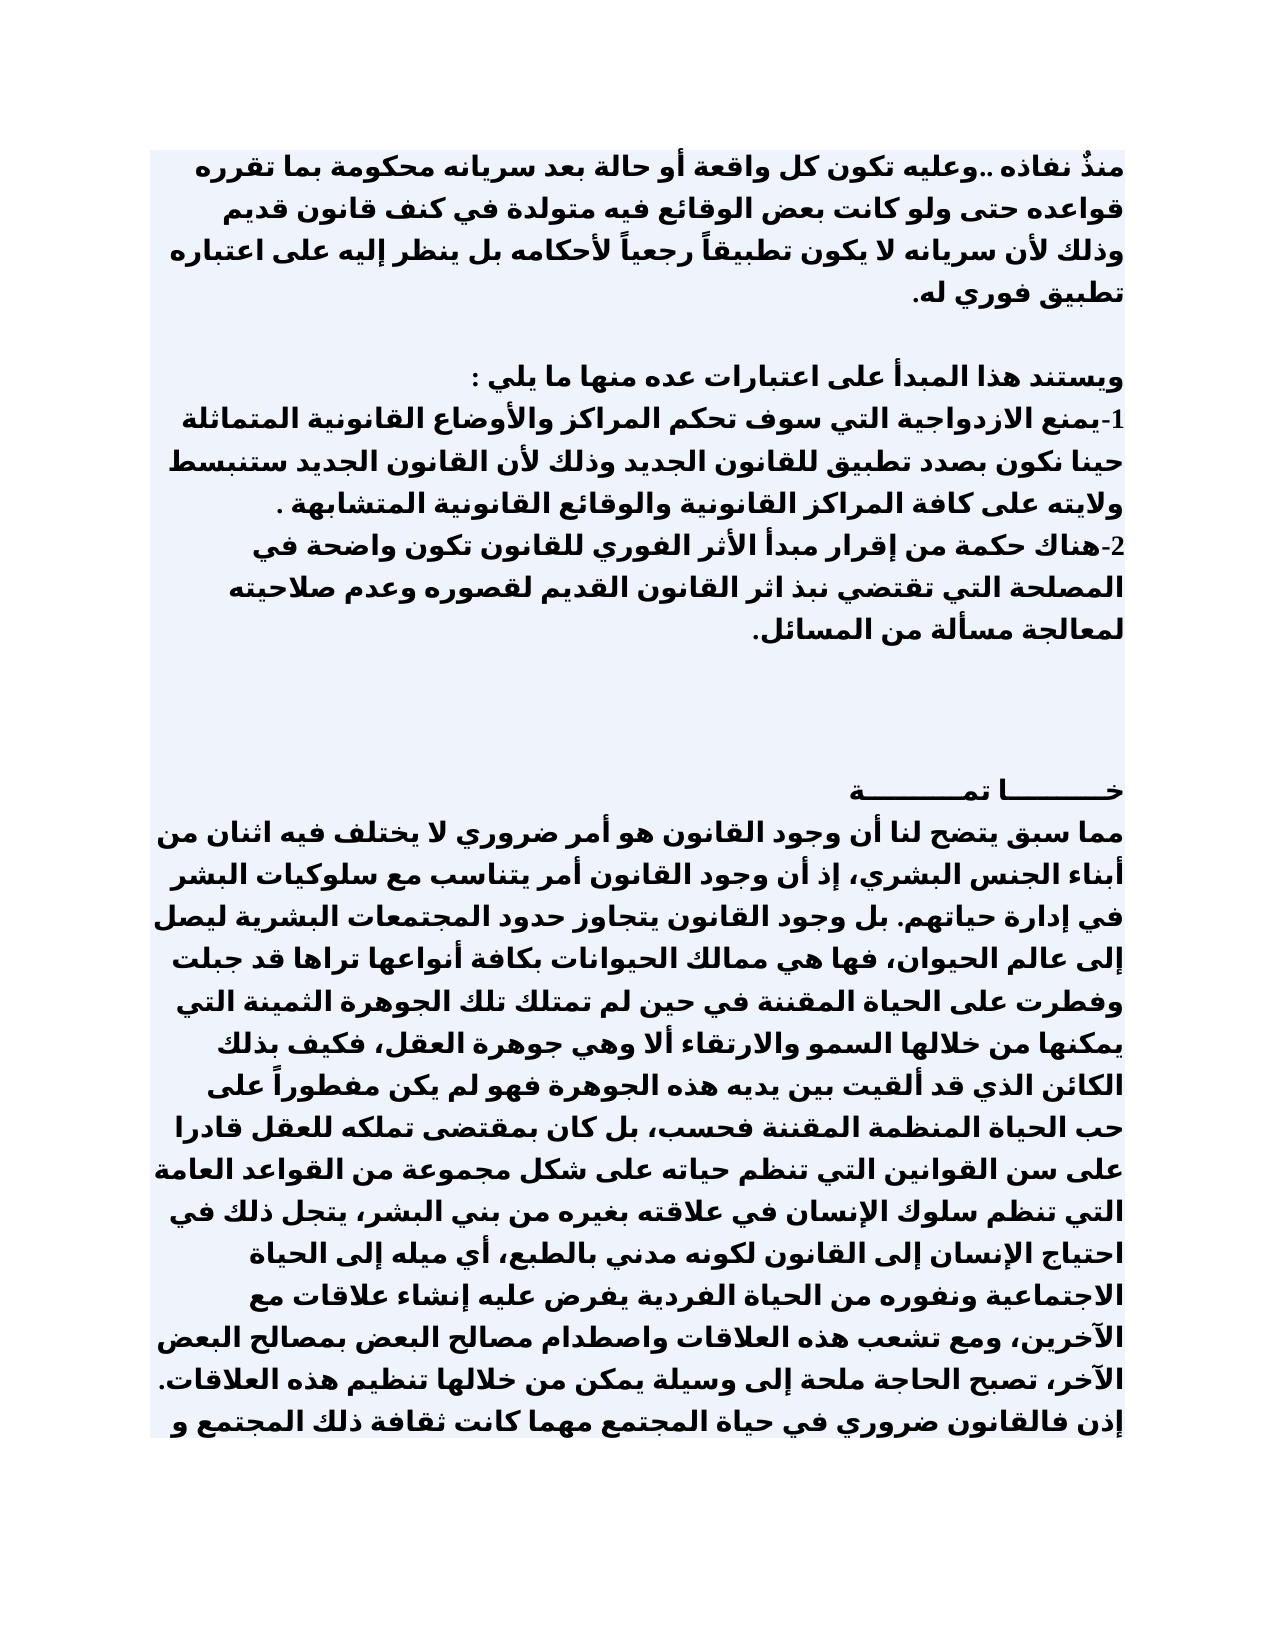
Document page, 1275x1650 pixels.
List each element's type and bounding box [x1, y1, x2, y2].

text [150, 150, 1125, 682]
text [150, 690, 1125, 1438]
